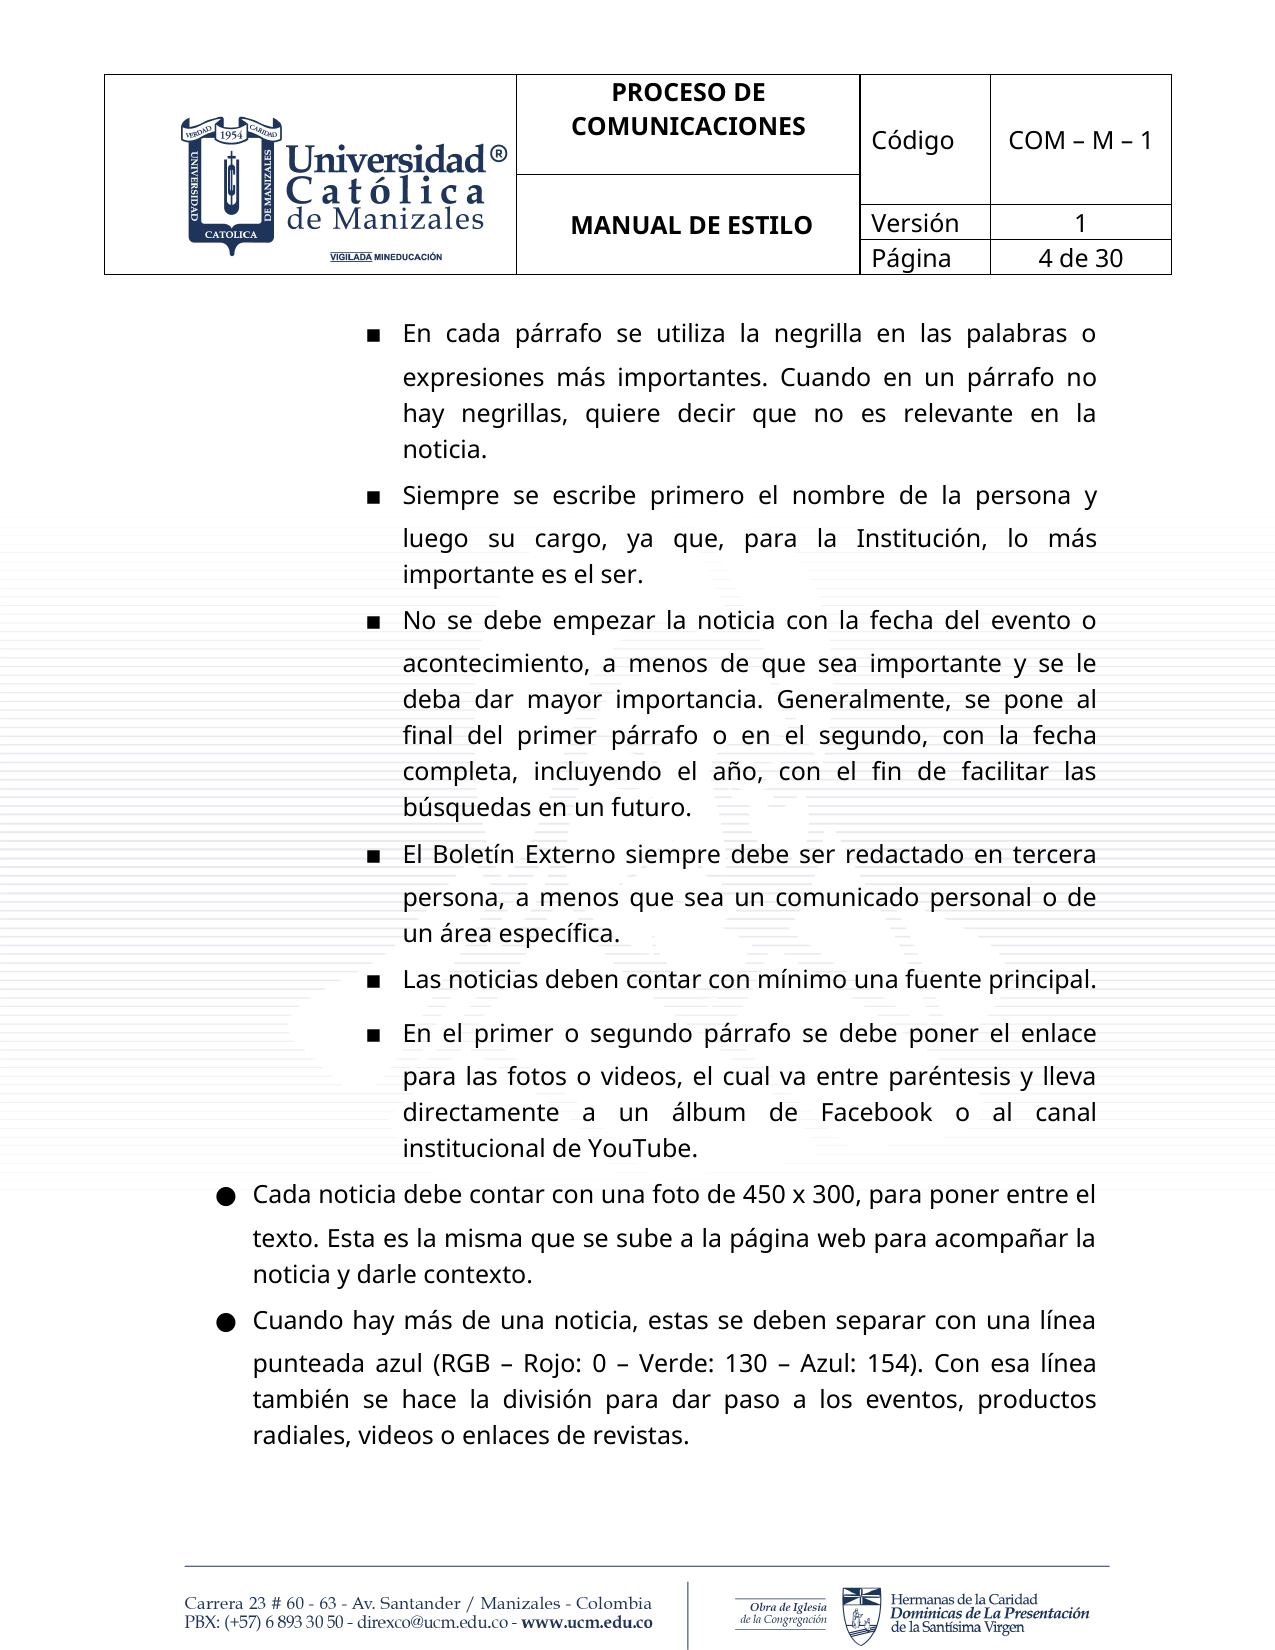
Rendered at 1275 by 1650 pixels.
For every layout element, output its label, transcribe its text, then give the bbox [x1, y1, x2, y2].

list Cuando hay más de una noticia, estas se deben separar con una línea punteada azul (RGB – Rojo: 0 – Verde: 130 – Azul: 154). Con esa línea también se hace la división para dar paso a los eventos, productos radiales, videos o enlaces de revistas. [215, 1292, 1098, 1452]
list En cada párrafo se utiliza la negrilla en las palabras o expresiones más importantes. Cuando en un párrafo no hay negrillas, quiere decir que no es relevante en la noticia. [365, 306, 1098, 465]
list En el primer o segundo párrafo se debe poner el enlace para las fotos o videos, el cual va entre paréntesis y lleva directamente a un álbum de Facebook o al canal institucional de YouTube. [365, 1006, 1098, 1165]
list No se debe empezar la noticia con la fecha del evento o acontecimiento, a menos de que sea importante y se le deba dar mayor importancia. Generalmente, se pone al final del primer párrafo o en el segundo, con la fecha completa, incluyendo el año, con el fin de facilitar las búsquedas en un futuro. [365, 593, 1098, 824]
picture [0, 17, 1275, 1650]
list Siempre se escribe primero el nombre de la persona y luego su cargo, ya que, para la Institución, lo más importante es el ser. [365, 467, 1098, 591]
list Las noticias deben contar con mínimo una fuente principal. [365, 951, 1098, 1003]
list El Boletín Externo siempre debe ser redactado en tercera persona, a menos que sea un comunicado personal o de un área específica. [365, 826, 1098, 949]
list Cada noticia debe contar con una foto de 450 x 300, para poner entre el texto. Esta es la misma que se sube a la página web para acompañar la noticia y darle contexto. [215, 1167, 1098, 1290]
